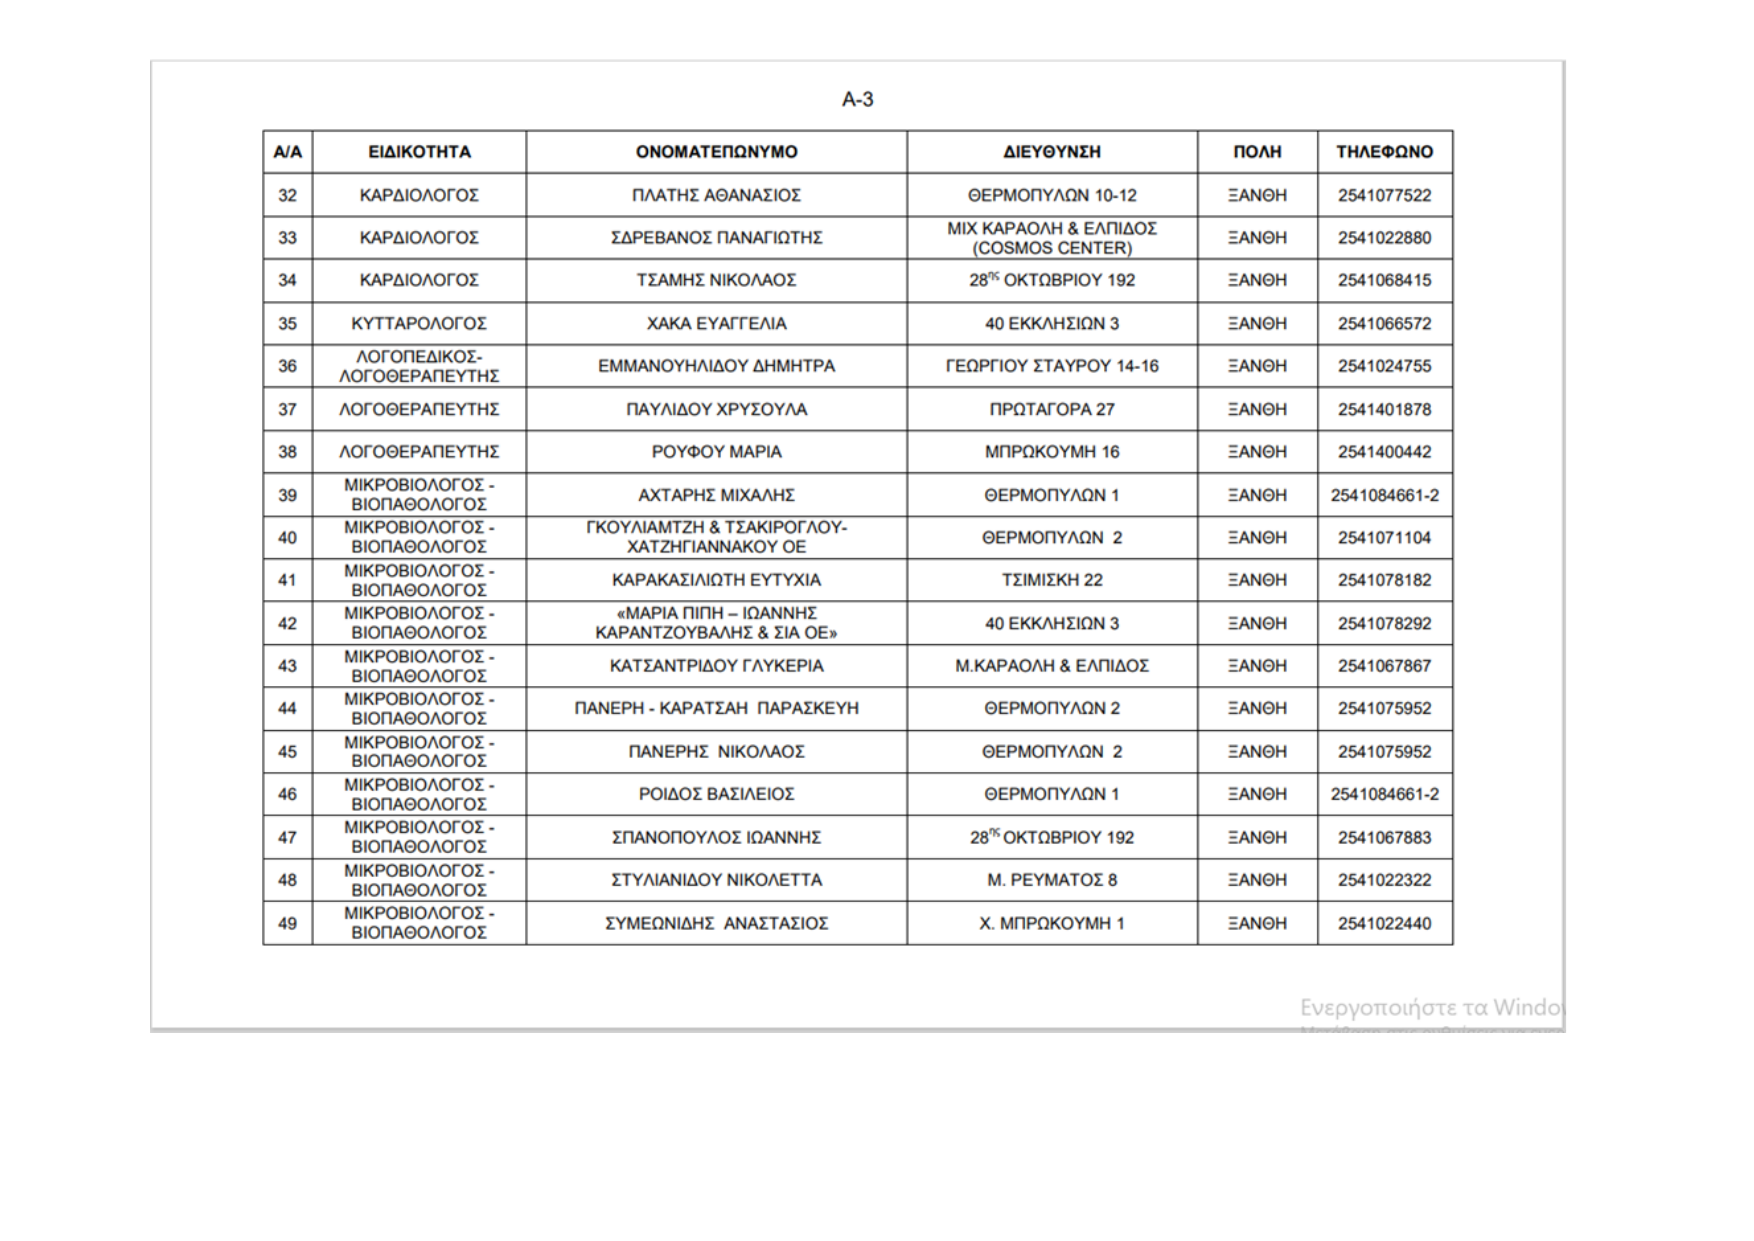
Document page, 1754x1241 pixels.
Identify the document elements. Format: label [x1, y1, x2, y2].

picture [150, 59, 1567, 1033]
